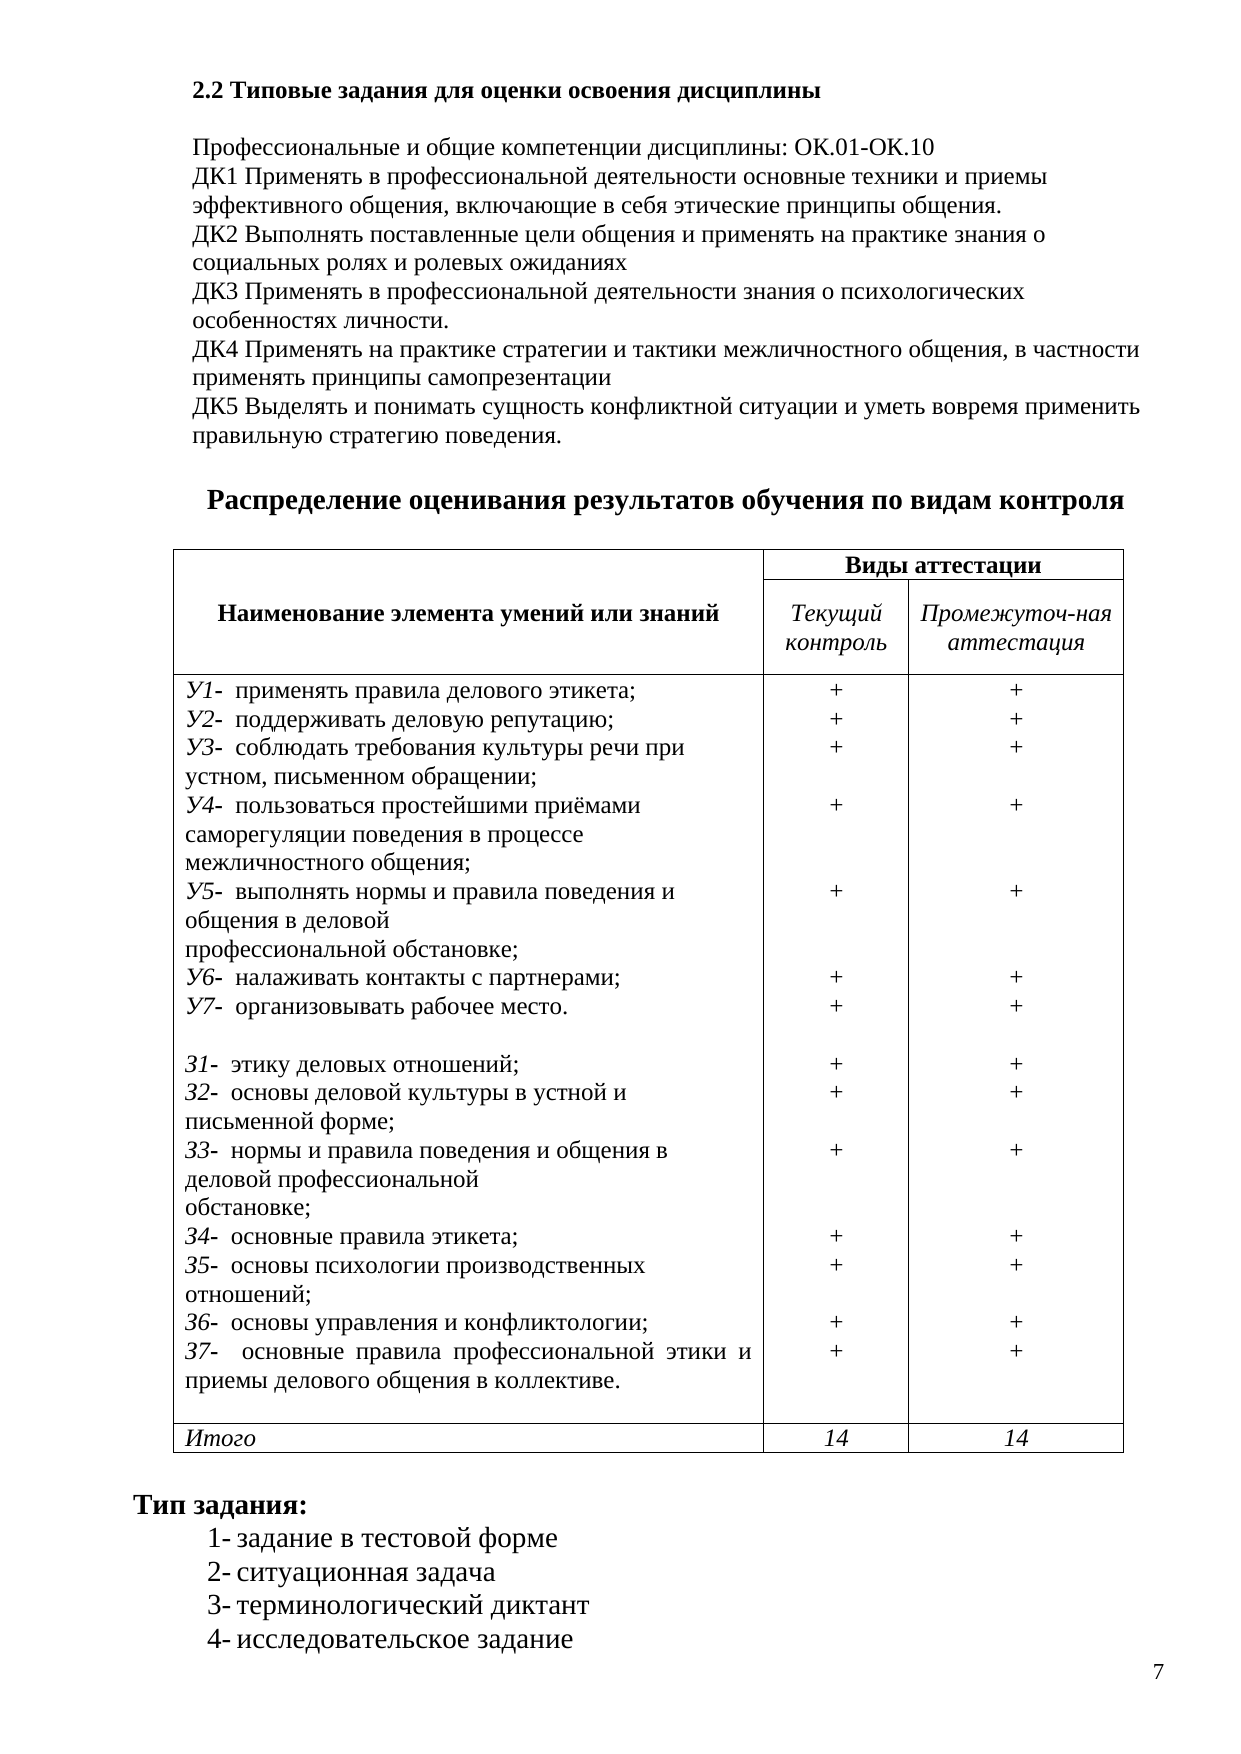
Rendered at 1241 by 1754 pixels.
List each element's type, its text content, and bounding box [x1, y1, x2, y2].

list терминологический диктант [133, 1587, 1164, 1621]
text Профессиональные и общие компетенции дисциплины: ОК.01-ОК.10 [133, 132, 1164, 161]
table_cell У1- применять правила делового этикета; У2- поддерживать деловую репутацию; У3- соблюдать требования культуры речи при устном, письменном обращении; У4- пользоваться простейшими приёмами саморегуляции поведения в процессе межличностного общения; У5- выполнять нормы и правила поведения и общения в деловой профессиональной обстановке; У6- налаживать контакты с партнерами; У7- организовывать рабочее место. З1- этику деловых отношений; З2- основы деловой культуры в устной и письменной форме; З3- нормы и правила поведения и общения в деловой профессиональной обстановке; З4- основные правила этикета; З5- основы психологии производственных отношений; З6- основы управления и конфликтологии; З7- основные правила профессиональной этики и приемы делового общения в коллективе. [174, 675, 763, 1422]
table_cell 14 [909, 1424, 1123, 1452]
text Распределение оценивания результатов обучения по видам контроля [133, 482, 1164, 516]
table_cell Текущий контроль [764, 580, 908, 674]
text ДК3 Применять в профессиональной деятельности знания о психологических особенностях личности. [192, 276, 1164, 334]
list задание в тестовой форме [133, 1520, 1164, 1554]
table_header Наименование элемента умений или знаний [174, 550, 763, 674]
list ситуационная задача [133, 1554, 1164, 1587]
table_cell 14 [764, 1424, 908, 1452]
table_header Виды аттестации [764, 550, 1123, 579]
table_cell + + + + + + + + + + + + + + [909, 675, 1123, 1422]
table_cell Промежуточ-ная аттестация [909, 580, 1123, 674]
text ДК2 Выполнять поставленные цели общения и применять на практике знания о социальных ролях и ролевых ожиданиях [192, 219, 1164, 276]
table_cell Итого [174, 1424, 763, 1452]
text ДК1 Применять в профессиональной деятельности основные техники и приемы эффективного общения, включающие в себя этические принципы общения. [192, 161, 1164, 219]
text Тип задания: [133, 1487, 1164, 1520]
table_cell + + + + + + + + + + + + + + [764, 675, 908, 1422]
list исследовательское задание [133, 1621, 1164, 1654]
text 2.2 Типовые задания для оценки освоения дисциплины [133, 75, 1168, 104]
text ДК5 Выделять и понимать сущность конфликтной ситуации и уметь вовремя применить правильную стратегию поведения. [192, 391, 1164, 449]
text ДК4 Применять на практике стратегии и тактики межличностного общения, в частности применять принципы самопрезентации [192, 334, 1164, 391]
